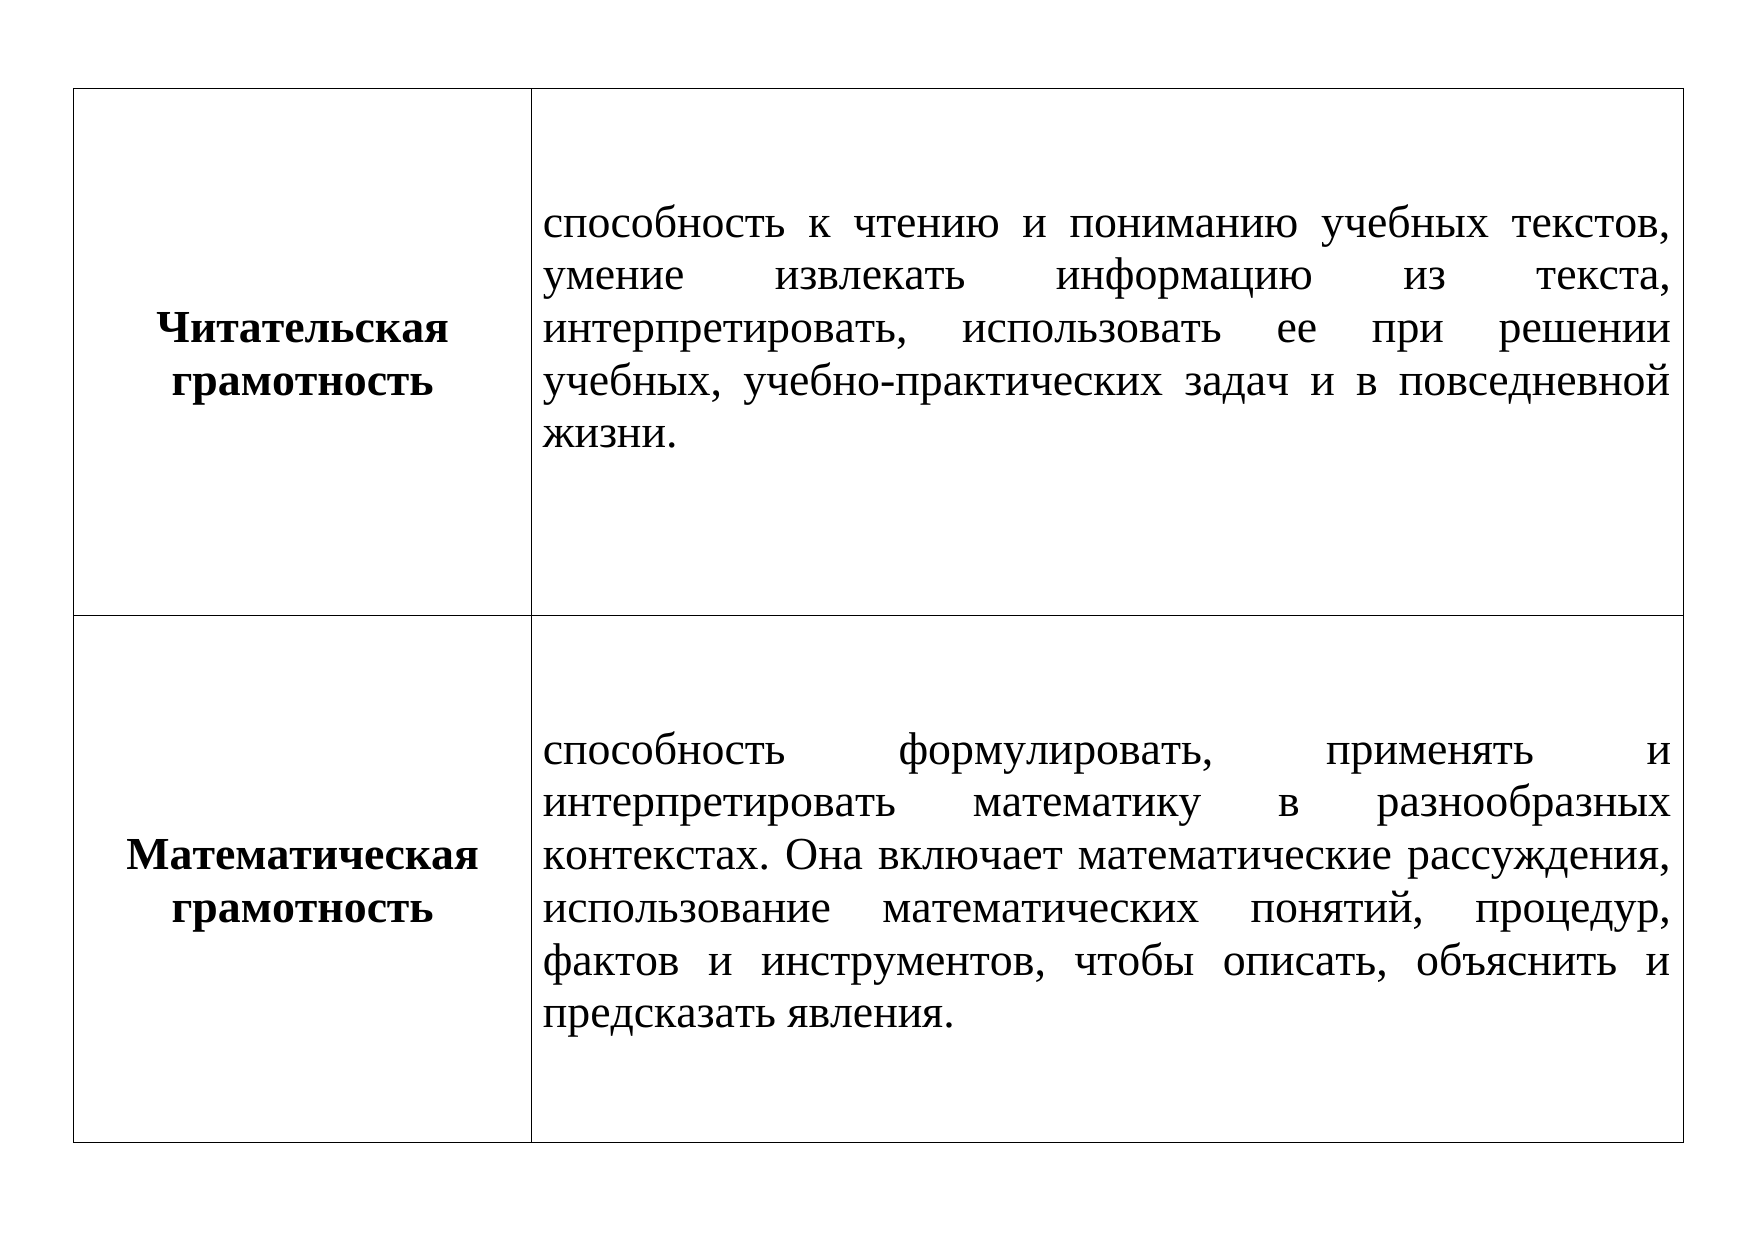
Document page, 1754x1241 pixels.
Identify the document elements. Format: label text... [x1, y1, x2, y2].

table_cell способность формулировать, применять и интерпретировать математику в разнообразных контекстах. Она включает математические рассуждения, использование математических понятий, процедур, фактов и инструментов, чтобы описать, объяснить и предсказать явления. [532, 616, 1683, 1142]
table_header способность к чтению и пониманию учебных текстов, умение извлекать информацию из текста, интерпретировать, использовать ее при решении учебных, учебно-практических задач и в повседневной жизни. [532, 89, 1683, 615]
table_cell Математическая грамотность [74, 616, 531, 1142]
table_header Читательская грамотность [74, 89, 531, 615]
